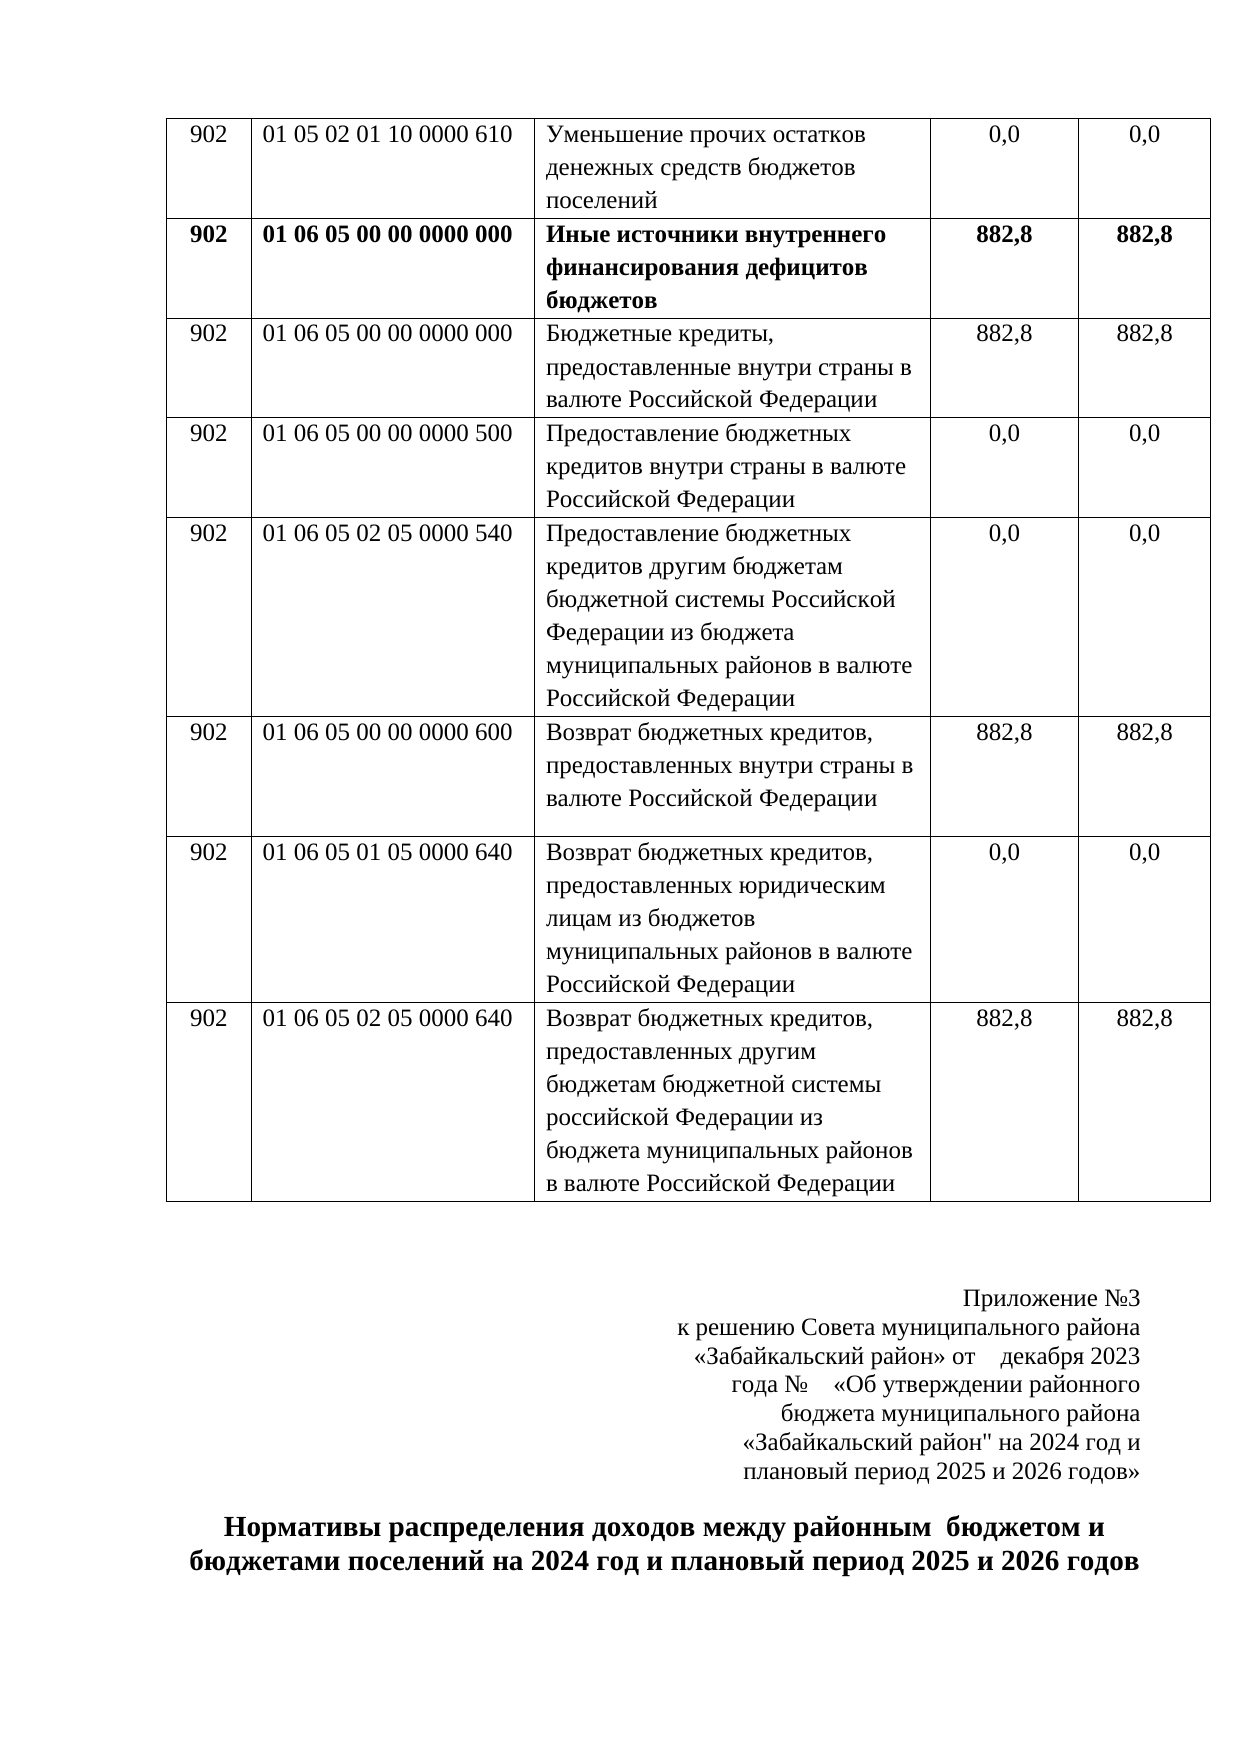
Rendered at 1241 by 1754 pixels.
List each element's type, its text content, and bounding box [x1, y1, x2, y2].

text Нормативы распределения доходов между районным бюджетом и бюджетами поселений на 2024 год и плановый период 2025 и 2026 годов [177, 1509, 1152, 1577]
table_cell 902 [167, 1003, 251, 1201]
table_cell 0,0 [1079, 418, 1210, 517]
table_cell Предоставление бюджетных кредитов другим бюджетам бюджетной системы Российской Федерации из бюджета муниципальных районов в валюте Российской Федерации [535, 518, 930, 716]
table_cell 01 06 05 00 00 0000 500 [252, 418, 534, 517]
table_cell 902 [167, 518, 251, 716]
table_cell 0,0 [931, 518, 1078, 716]
table_cell 902 [167, 837, 251, 1002]
table_cell 882,8 [931, 717, 1078, 836]
table_header Приложение №3 к решению Совета муниципального района «Забайкальский район» от декабря 2023 года № «Об утверждении районного бюджета муниципального района «Забайкальский район" на 2024 год и плановый период 2025 и 2026 годов» [645, 1255, 1152, 1484]
table_cell 01 06 05 02 05 0000 640 [252, 1003, 534, 1201]
table_cell 902 [167, 219, 251, 317]
table_cell Бюджетные кредиты, предоставленные внутри страны в валюте Российской Федерации [535, 319, 930, 417]
table_cell 0,0 [931, 837, 1078, 1002]
table_cell 902 [167, 418, 251, 517]
table_cell Возврат бюджетных кредитов, предоставленных юридическим лицам из бюджетов муниципальных районов в валюте Российской Федерации [535, 837, 930, 1002]
table_cell 882,8 [931, 219, 1078, 317]
table_cell 882,8 [1079, 1003, 1210, 1201]
table_cell 0,0 [931, 119, 1078, 218]
table_cell 01 06 05 00 00 0000 600 [252, 717, 534, 836]
table_cell 902 [167, 119, 251, 218]
table_cell Возврат бюджетных кредитов, предоставленных внутри страны в валюте Российской Федерации [535, 717, 930, 836]
table_cell Предоставление бюджетных кредитов внутри страны в валюте Российской Федерации [535, 418, 930, 517]
table_cell 01 06 05 00 00 0000 000 [252, 319, 534, 417]
table_cell 01 06 05 00 00 0000 000 [252, 219, 534, 317]
table_cell 01 05 02 01 10 0000 610 [252, 119, 534, 218]
table_cell 0,0 [1079, 837, 1210, 1002]
table_cell 882,8 [931, 1003, 1078, 1201]
table_cell 882,8 [1079, 717, 1210, 836]
table_cell 0,0 [931, 418, 1078, 517]
table_cell Иные источники внутреннего финансирования дефицитов бюджетов [535, 219, 930, 317]
table_cell 882,8 [1079, 319, 1210, 417]
table_cell 902 [167, 319, 251, 417]
table_cell 0,0 [1079, 518, 1210, 716]
table_cell 01 06 05 02 05 0000 540 [252, 518, 534, 716]
table_cell 0,0 [1079, 119, 1210, 218]
table_cell Возврат бюджетных кредитов, предоставленных другим бюджетам бюджетной системы российской Федерации из бюджета муниципальных районов в валюте Российской Федерации [535, 1003, 930, 1201]
table_cell 882,8 [1079, 219, 1210, 317]
table_cell Уменьшение прочих остатков денежных средств бюджетов поселений [535, 119, 930, 218]
table_cell 882,8 [931, 319, 1078, 417]
table_cell 902 [167, 717, 251, 836]
table_cell 01 06 05 01 05 0000 640 [252, 837, 534, 1002]
